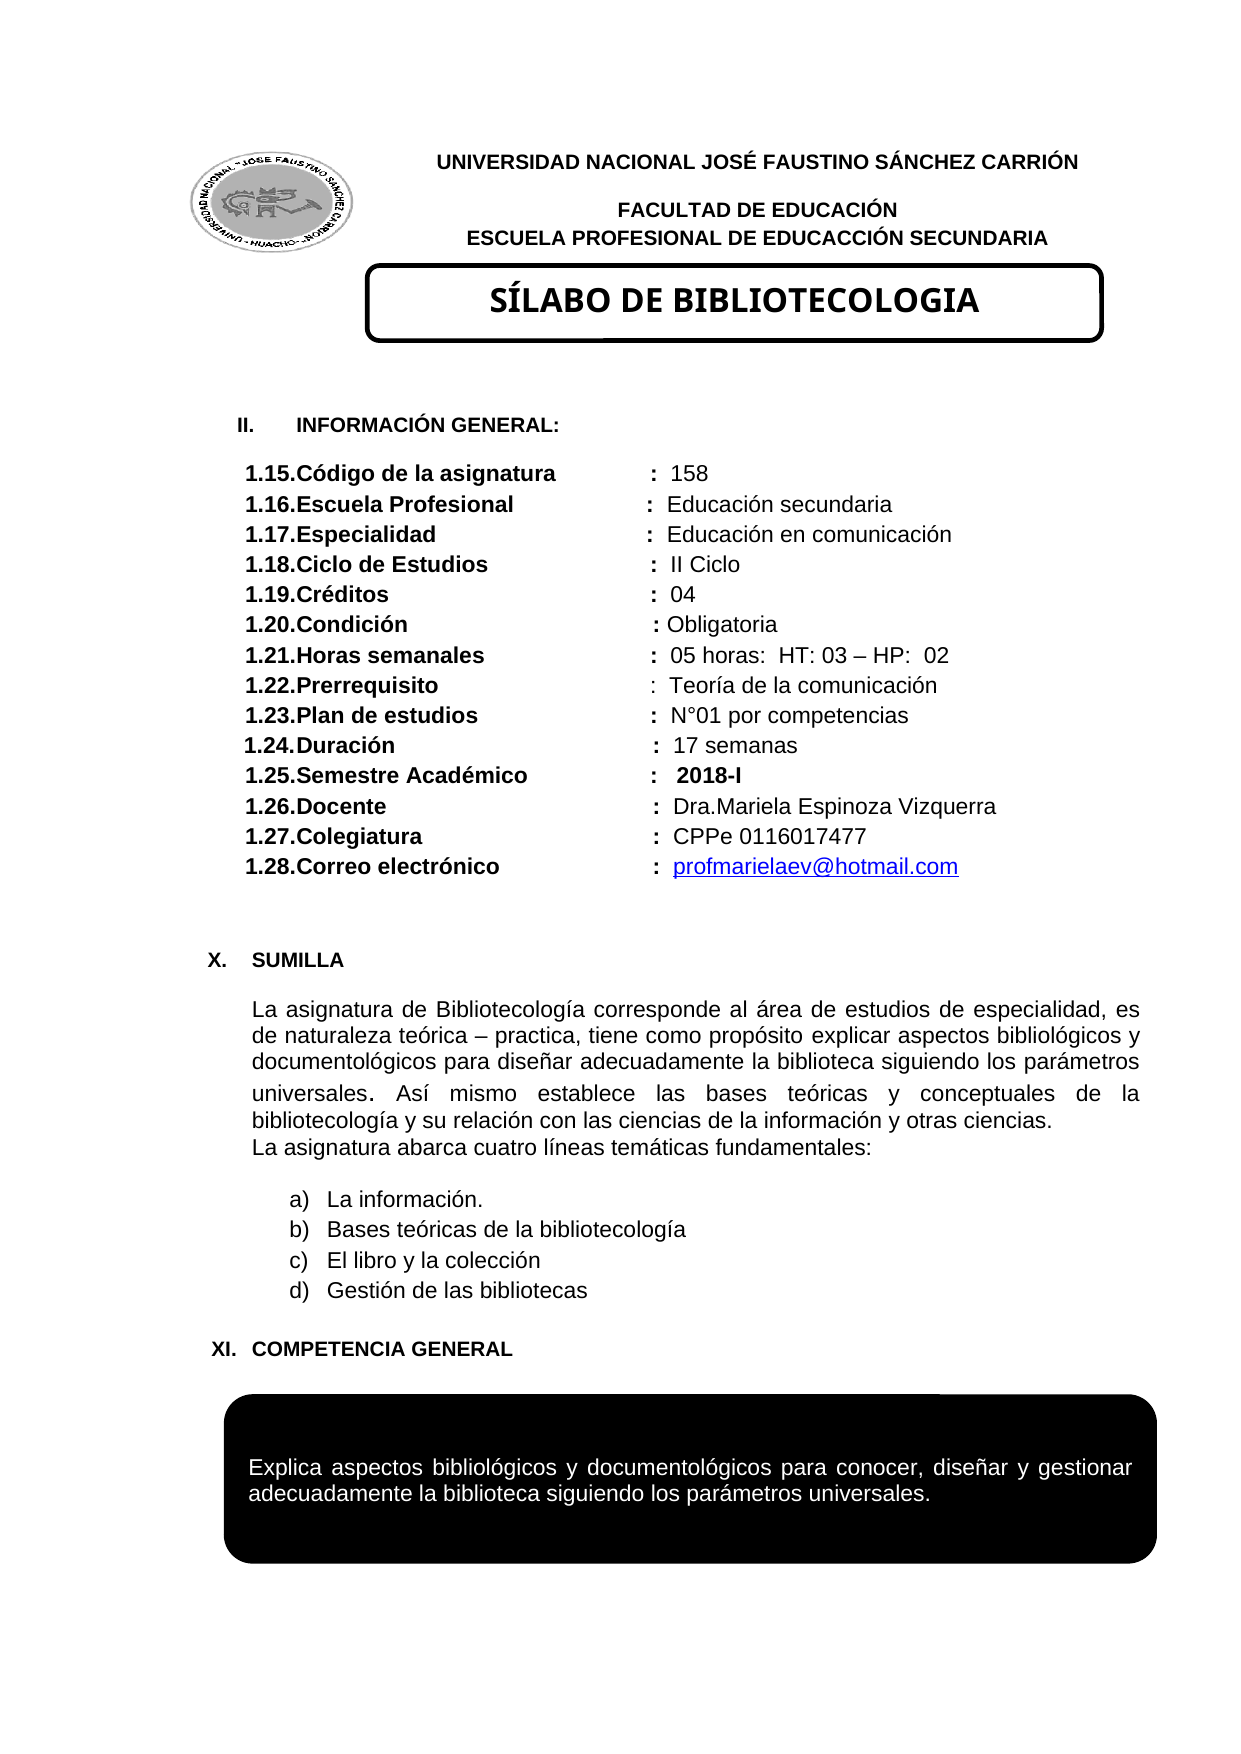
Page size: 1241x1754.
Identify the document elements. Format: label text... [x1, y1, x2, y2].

list Semestre Académico : 2018-I [245, 762, 1140, 789]
list Prerrequisito : Teoría de la comunicación [245, 672, 1140, 698]
text FACULTAD DE EDUCACIÓN [359, 198, 1135, 222]
text ESCUELA PROFESIONAL DE EDUCACCIÓN SECUNDARIA [359, 225, 1135, 249]
subtitle INFORMACIÓN GENERAL: [237, 412, 1140, 436]
list Créditos : 04 [245, 581, 1140, 607]
list Bases teóricas de la bibliotecología [289, 1216, 1140, 1243]
list Horas semanales : 05 horas: HT: 03 – HP: 02 [245, 642, 1140, 668]
list Plan de estudios : N°01 por competencias [245, 702, 1140, 728]
text UNIVERSIDAD NACIONAL JOSÉ FAUSTINO SÁNCHEZ CARRIÓN [359, 150, 1135, 174]
list Especialidad : Educación en comunicación [245, 521, 1140, 547]
list Ciclo de Estudios : II Ciclo [245, 551, 1140, 577]
list La asignatura de Bibliotecología corresponde al área de estudios de especialidad, es de naturaleza teórica – practica, tiene como propósito explicar aspectos bibliológicos y documentológicos para diseñar adecuadamente la biblioteca siguiendo los parámetros universales. Así mismo establece las bases teóricas y conceptuales de la bibliotecología y su relación con las ciencias de la información y otras ciencias. [252, 996, 1140, 1133]
list La información. [289, 1186, 1140, 1212]
list Duración : 17 semanas [244, 732, 1140, 758]
list La asignatura abarca cuatro líneas temáticas fundamentales: [252, 1133, 1140, 1160]
list Correo electrónico : profmarielaev@hotmail.com [245, 853, 1140, 879]
list El libro y la colección [289, 1247, 1140, 1273]
list SUMILLA [207, 948, 1140, 972]
list Colegiatura : CPPe 0116017477 [245, 823, 1140, 849]
list Escuela Profesional : Educación secundaria [245, 491, 1140, 517]
list Código de la asignatura : 158 [245, 460, 1140, 487]
list Gestión de las bibliotecas [289, 1277, 1140, 1303]
list COMPETENCIA GENERAL [211, 1337, 1140, 1361]
list Condición : Obligatoria [245, 611, 1140, 638]
list Docente : Dra.Mariela Espinoza Vizquerra [245, 793, 1140, 819]
